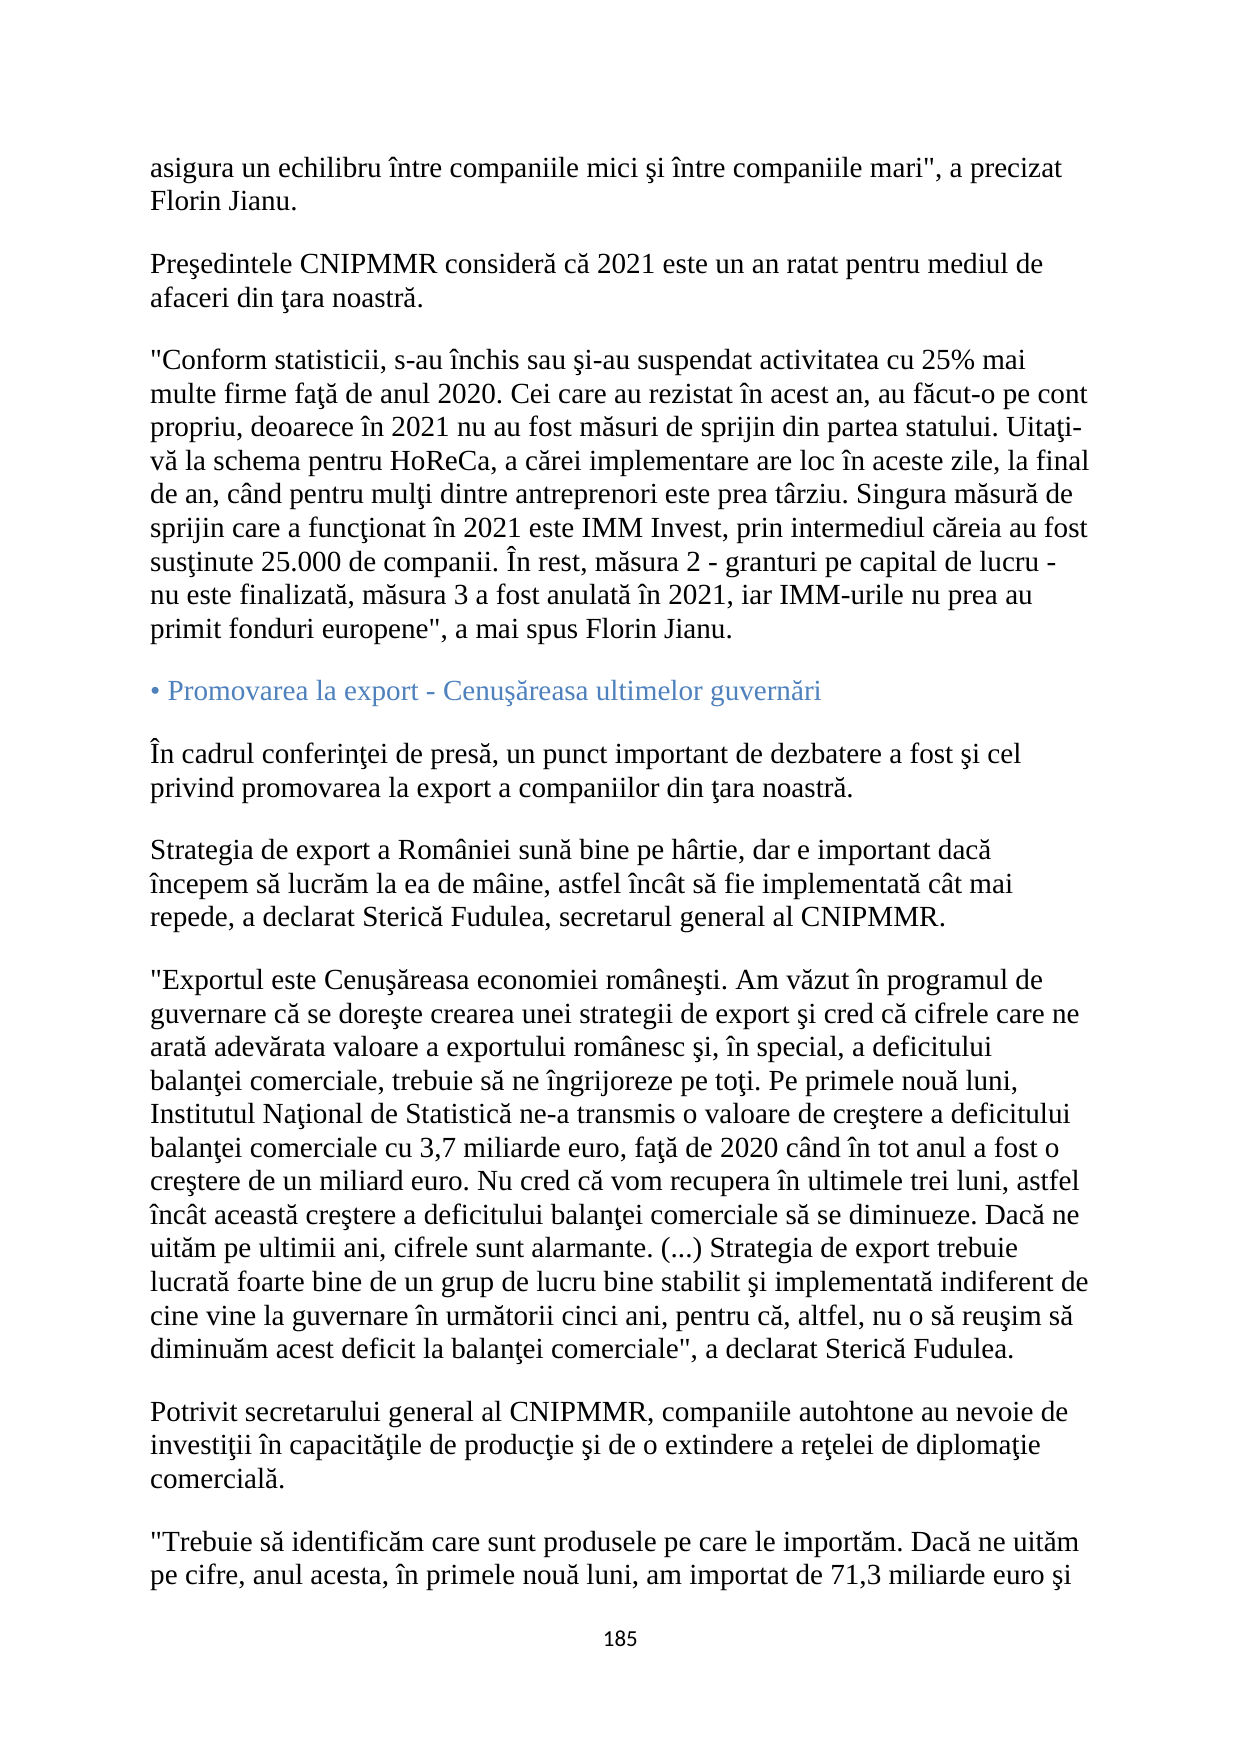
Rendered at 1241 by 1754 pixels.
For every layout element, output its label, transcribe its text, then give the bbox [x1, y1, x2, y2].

text Preşedintele CNIPMMR consideră că 2021 este un an ratat pentru mediul de afaceri din ţara noastră. [150, 246, 1090, 313]
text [150, 150, 1090, 217]
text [150, 1524, 1090, 1591]
text "Exportul este Cenuşăreasa economiei româneşti. Am văzut în programul de guvernare că se doreşte crearea unei strategii de export şi cred că cifrele care ne arată adevărata valoare a exportului românesc şi, în special, a deficitului balanţei comerciale, trebuie să ne îngrijoreze pe toţi. Pe primele nouă luni, Institutul Naţional de Statistică ne-a transmis o valoare de creştere a deficitului balanţei comerciale cu 3,7 miliarde euro, faţă de 2020 când în tot anul a fost o creştere de un miliard euro. Nu cred că vom recupera în ultimele trei luni, astfel încât această creştere a deficitului balanţei comerciale să se diminueze. Dacă ne uităm pe ultimii ani, cifrele sunt alarmante. (...) Strategia de export trebuie lucrată foarte bine de un grup de lucru bine stabilit şi implementată indiferent de cine vine la guvernare în următorii cinci ani, pentru că, altfel, nu o să reuşim să diminuăm acest deficit la balanţei comerciale", a declarat Sterică Fudulea. [150, 962, 1090, 1365]
subtitle • Promovarea la export - Cenuşăreasa ultimelor guvernări [150, 673, 1090, 707]
text În cadrul conferinţei de presă, un punct important de dezbatere a fost şi cel privind promovarea la export a companiilor din ţara noastră. [150, 736, 1090, 803]
text Potrivit secretarului general al CNIPMMR, companiile autohtone au nevoie de investiţii în capacităţile de producţie şi de o extindere a reţelei de diplomaţie comercială. [150, 1394, 1090, 1494]
text "Conform statisticii, s-au închis sau şi-au suspendat activitatea cu 25% mai multe firme faţă de anul 2020. Cei care au rezistat în acest an, au făcut-o pe cont propriu, deoarece în 2021 nu au fost măsuri de sprijin din partea statului. Uitaţi-vă la schema pentru HoReCa, a cărei implementare are loc în aceste zile, la final de an, când pentru mulţi dintre antreprenori este prea târziu. Singura măsură de sprijin care a funcţionat în 2021 este IMM Invest, prin intermediul căreia au fost susţinute 25.000 de companii. În rest, măsura 2 - granturi pe capital de lucru - nu este finalizată, măsura 3 a fost anulată în 2021, iar IMM-urile nu prea au primit fonduri europene", a mai spus Florin Jianu. [150, 342, 1090, 644]
text Strategia de export a României sună bine pe hârtie, dar e important dacă începem să lucrăm la ea de mâine, astfel încât să fie implementată cât mai repede, a declarat Sterică Fudulea, secretarul general al CNIPMMR. [150, 832, 1090, 933]
